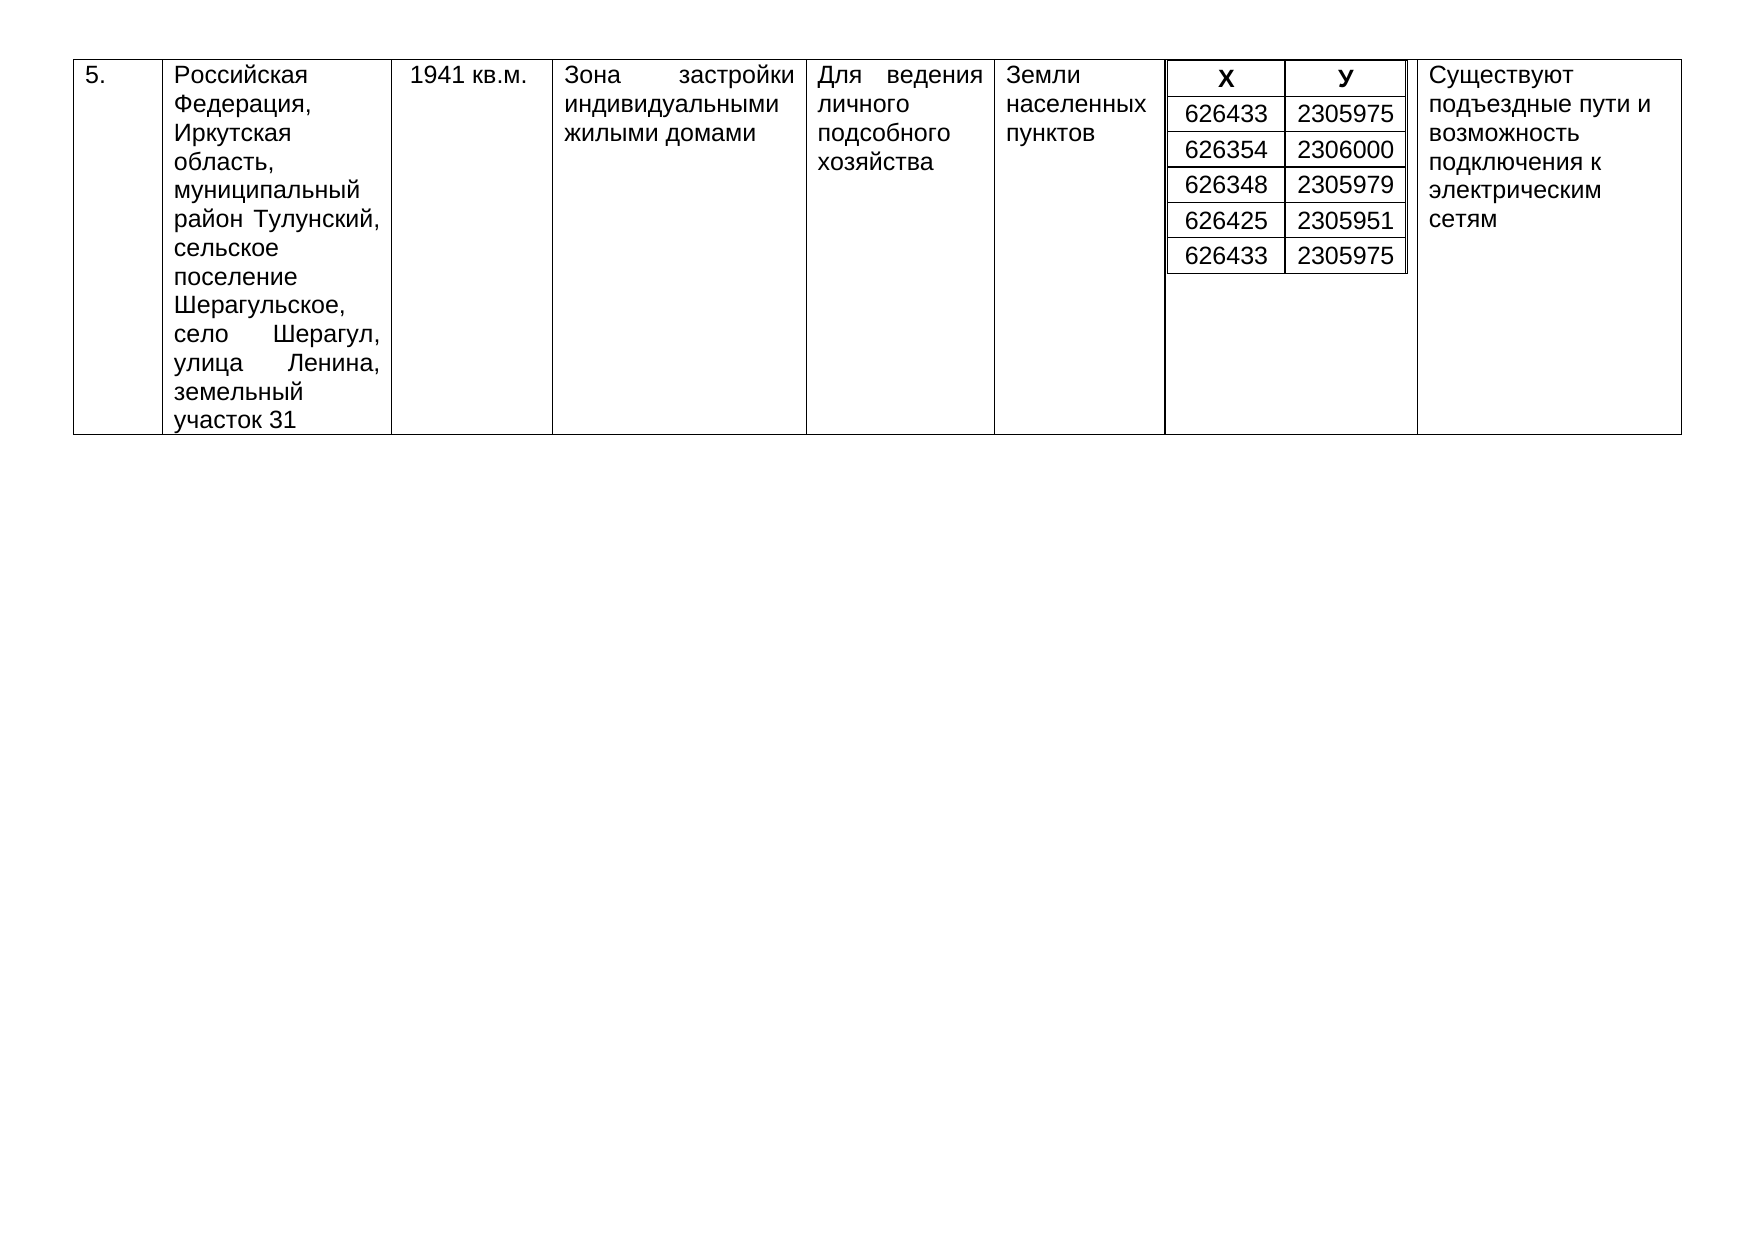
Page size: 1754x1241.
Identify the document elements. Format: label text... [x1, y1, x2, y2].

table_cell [995, 60, 1164, 434]
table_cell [1418, 60, 1681, 434]
table_cell 5. [74, 60, 162, 434]
table_cell [1166, 60, 1417, 434]
table_cell Российская Федерация, Иркутская область, муниципальный район Тулунский, сельское поселение Шерагульское, село Шерагул, улица Ленина, земельный участок 31 [163, 60, 391, 434]
table_cell 1941 кв.м. [392, 60, 552, 434]
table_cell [807, 60, 994, 434]
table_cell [553, 60, 806, 434]
